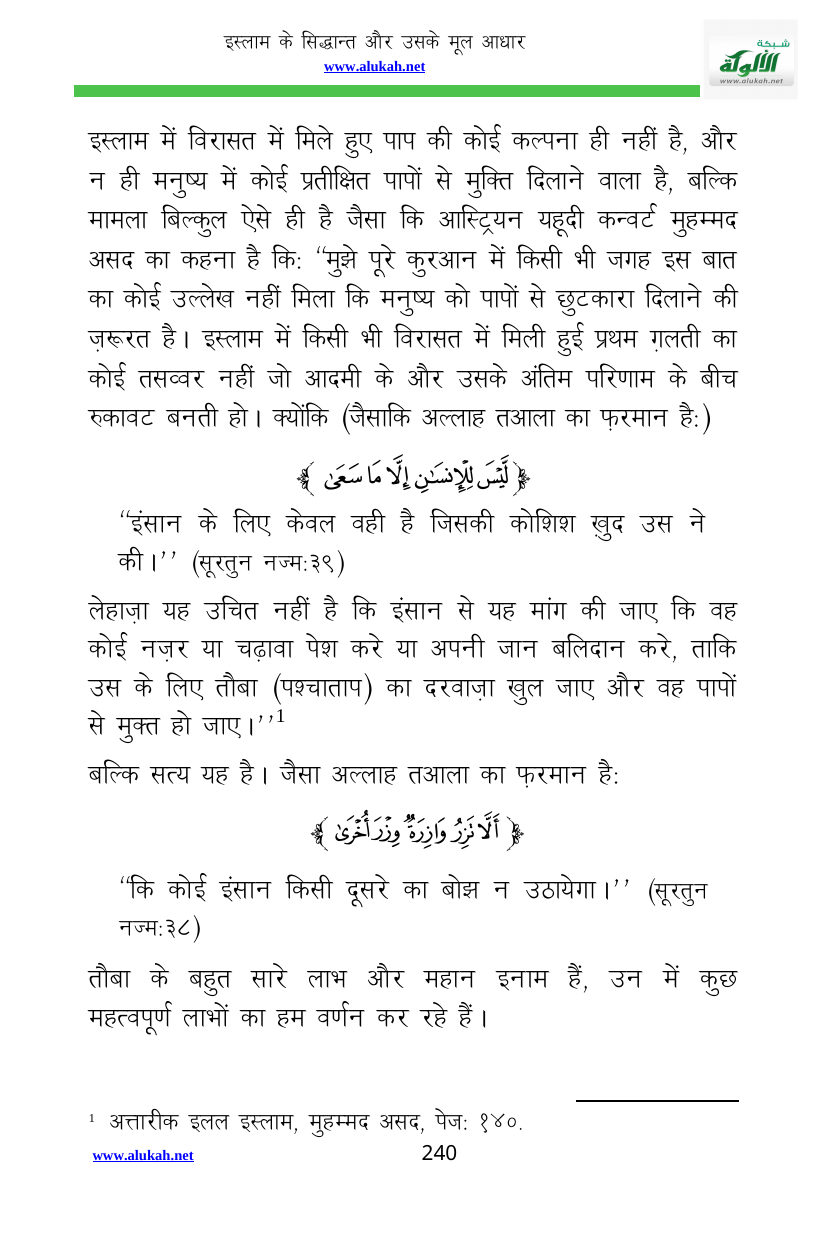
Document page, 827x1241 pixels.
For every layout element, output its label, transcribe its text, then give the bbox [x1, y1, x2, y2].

text ysgkt+k ;g mfpr ugha gS fd balku ls ;g ekax dh tk, fd og dksbZ ut+j ;k p<+kok is’k djs ;k viuh tku cfynku djs] rkfd ml ds fy, rkSck ¼i’pkrki½ dk njokt+k [kqy tk, vkSj og ikiksa ls eqDr gks tk,A** [89, 589, 738, 743]
text cfYd lR; ;g gSA tSlk vYykg rvkyk dk Q+jeku gS% [89, 754, 738, 792]
text ^^fd dksbZ balku fdlh nwljs dk cks> u mBk;sxkA** ¼lwjrqu uTe%38½ [118, 869, 708, 944]
text rkSck ds cgqr lkjs ykHk vkSj egku buke gSa] mu esa dqN egRoiw.kZ ykHkksa dk ge o.kZu dj jgs gSaA [89, 957, 738, 1036]
text ﭽ ﰃ ﰄ ﰅ ﰆ ﰇ ﭼ [89, 446, 738, 493]
text ^^balku ds fy, dsoy ogh gS ftldh dksf'k'k [+kqn ml us dhA** ¼lwjrqu uTe%39½ [118, 504, 708, 579]
text ﭽ ﯼ ﯽ ﯾ ﯿ ﰀ ﭼ [89, 803, 738, 859]
text bLyke esa fojklr esa feys gq, iki dh dksbZ dYiuk gh ugha gS] vkSj u gh euq"; esa dksbZ izrhf{kr ikiksa ls eqfDr fnykus okyk gS] cfYd ekeyk fcYdqy ,sls gh gS tSlk fd vkfLVª;u ;gwnh dUoVZ eqgEen vln dk dguk gS fd% ^^eq>s iwjs dqjvku esa fdlh Hkh txg bl ckr dk dksbZ mYys[k ugha feyk fd euq"; dks ikiksa ls NqVdkjk fnykus dh t+:jr gSA bLyke esa fdlh Hkh fojklr esa feyh gqbZ izFke x+yrh dk dksbZ rlOoj ugha tks vkneh ds vkSj mlds vafre ifj.kke ds chp #dkoV curh gksA D;ksafd ¼tSlkfd vYykg rvkyk dk Q+jeku gS%½ [89, 119, 738, 436]
